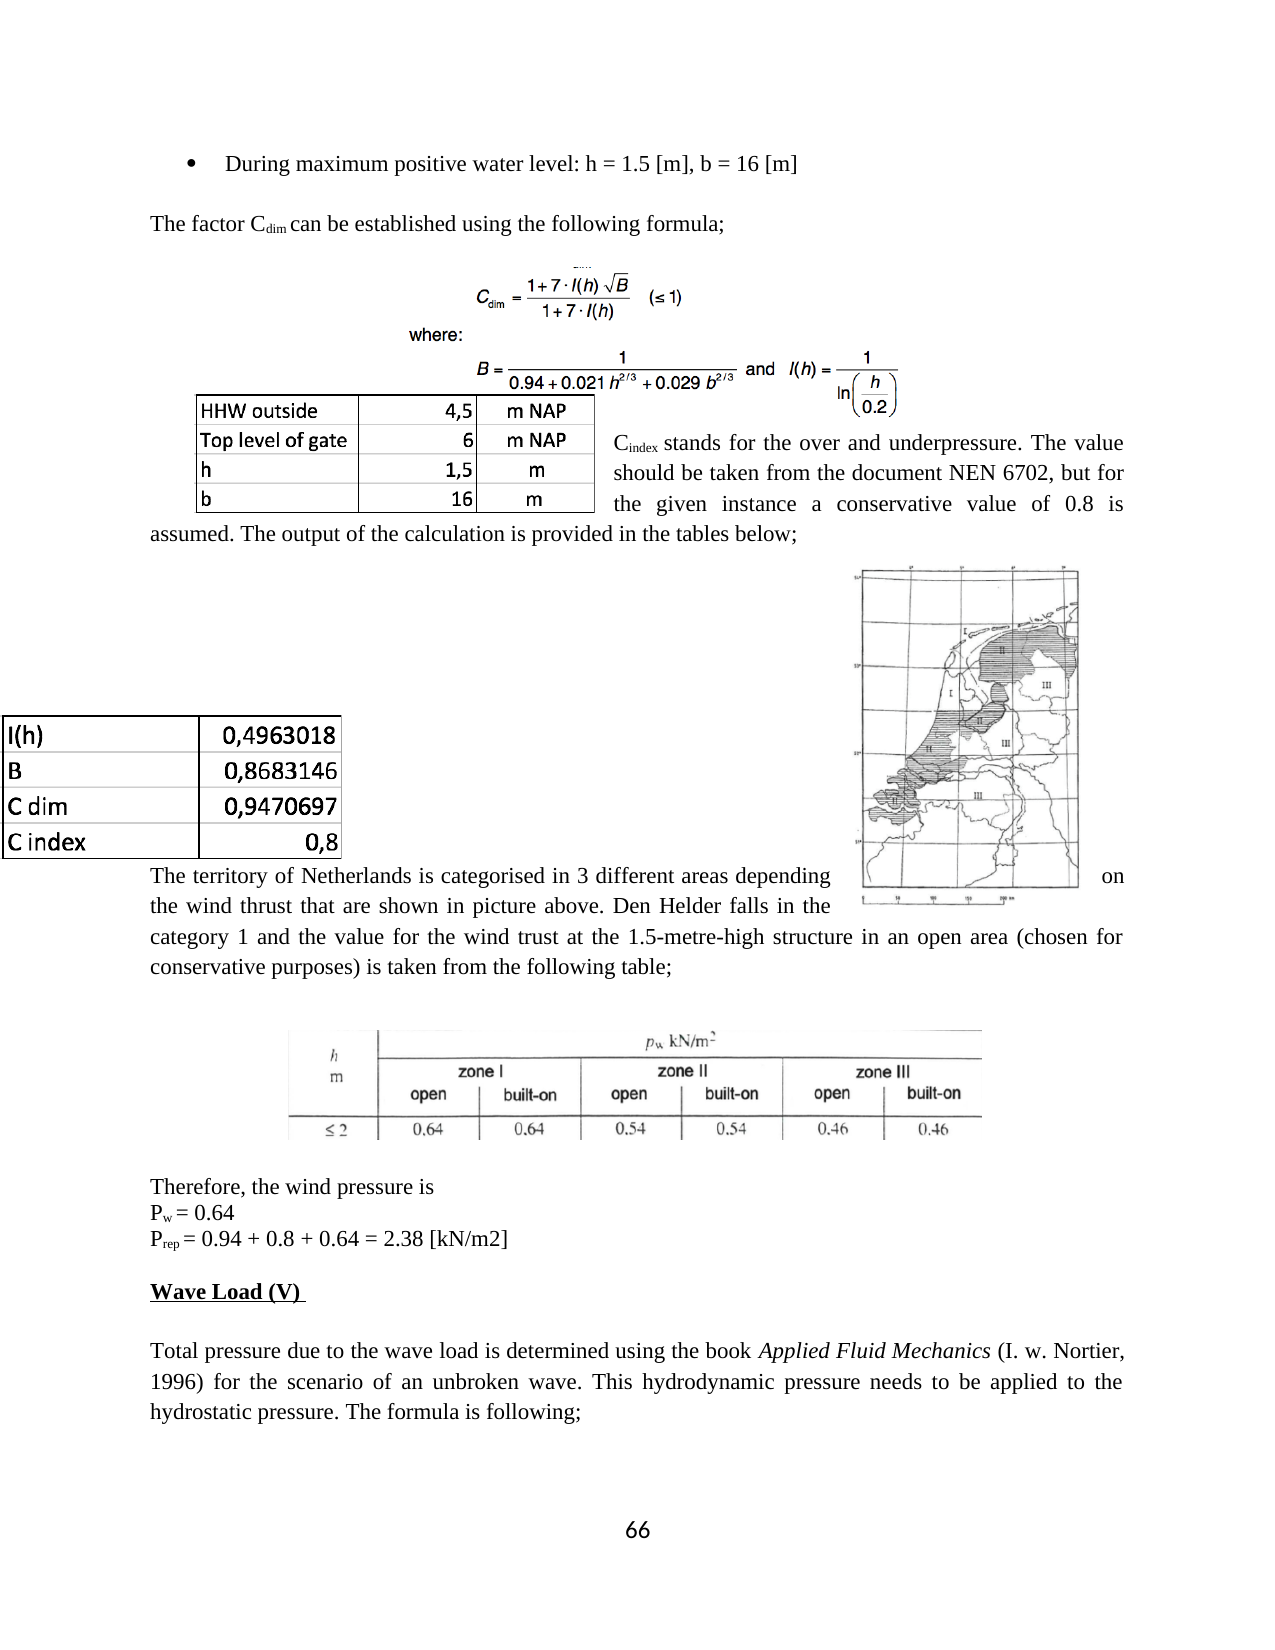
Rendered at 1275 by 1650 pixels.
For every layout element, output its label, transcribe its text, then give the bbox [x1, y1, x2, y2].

picture [851, 561, 1083, 912]
text Wave Load (V) [150, 1278, 1125, 1304]
text Pw = 0.64 [150, 1199, 1125, 1226]
picture [194, 267, 911, 513]
list During maximum positive water level: h = 1.5 [m], b = 16 [m] [187, 150, 1125, 176]
text The territory of Netherlands is categorised in 3 different areas depending on the wind thrust that are shown in picture above. Den Helder falls in the category 1 and the value for the wind trust at the 1.5-metre-high structure in an open area (chosen for conservative purposes) is taken from the following table; [150, 781, 1125, 979]
text Therefore, the wind pressure is [150, 1173, 1125, 1199]
text Prep = 0.94 + 0.8 + 0.64 = 2.38 [kN/m2] [150, 1226, 1125, 1252]
text The factor Cdim can be established using the following formula; [150, 210, 1125, 237]
picture [0, 715, 342, 859]
picture [288, 1030, 982, 1140]
text Total pressure due to the wave load is determined using the book Applied Fluid Mechanics for the scenario of an unbroken wave. This hydrodynamic pressure needs to be applied to the hydrostatic pressure. The formula is following; [150, 1338, 1125, 1424]
